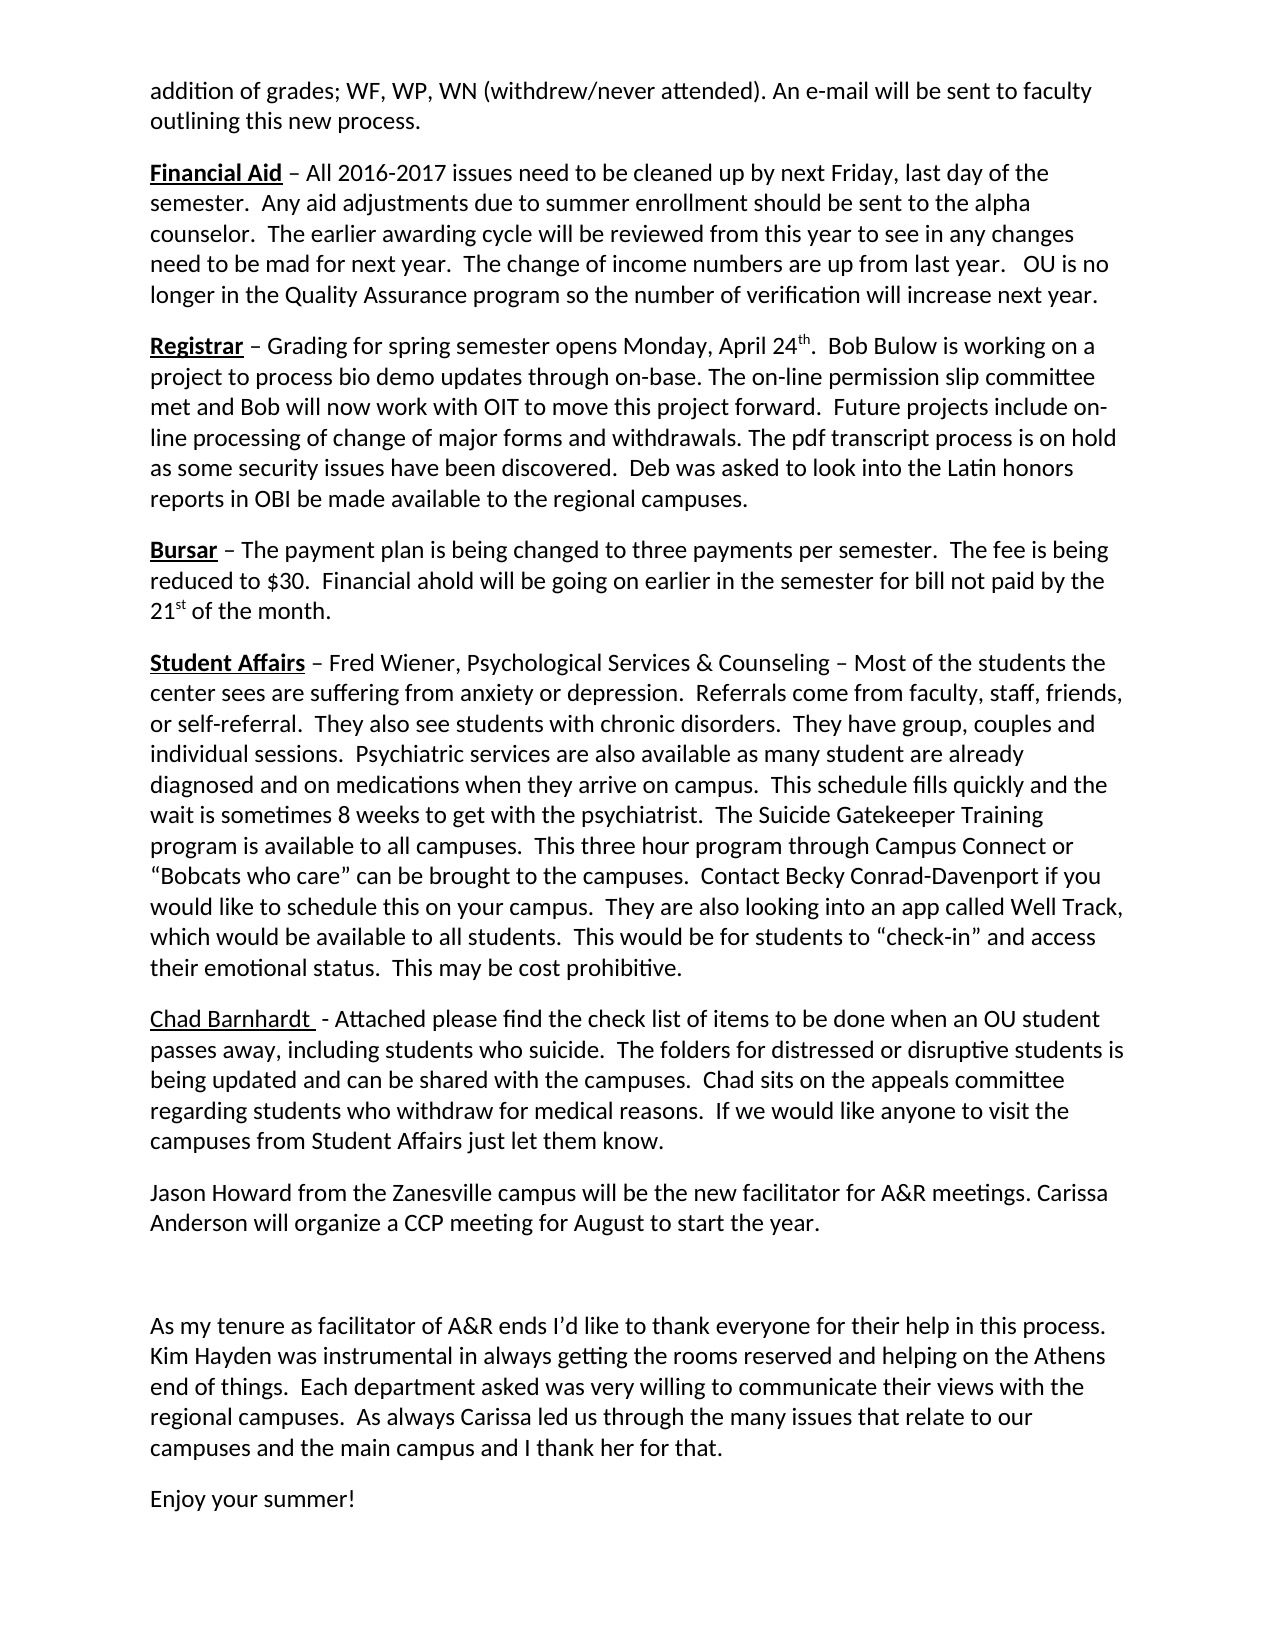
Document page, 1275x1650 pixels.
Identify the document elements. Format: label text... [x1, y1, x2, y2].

text Financial Aid – All 2016-2017 issues need to be cleaned up by next Friday, last day of the semester. Any aid adjustments due to summer enrollment should be sent to the alpha counselor. The earlier awarding cycle will be reviewed from this year to see in any changes need to be mad for next year. The change of income numbers are up from last year. OU is no longer in the Quality Assurance program so the number of verification will increase next year. [150, 157, 1125, 309]
text Student Affairs – Fred Wiener, Psychological Services & Counseling – Most of the students the center sees are suffering from anxiety or depression. Referrals come from faculty, staff, friends, or self-referral. They also see students with chronic disorders. They have group, couples and individual sessions. Psychiatric services are also available as many student are already diagnosed and on medications when they arrive on campus. This schedule fills quickly and the wait is sometimes 8 weeks to get with the psychiatrist. The Suicide Gatekeeper Training program is available to all campuses. This three hour program through Campus Connect or “Bobcats who care” can be brought to the campuses. Contact Becky Conrad-Davenport if you would like to schedule this on your campus. They are also looking into an app called Well Track, which would be available to all students. This would be for students to “check-in” and access their emotional status. This may be cost prohibitive. [150, 647, 1125, 982]
text Chad Barnhardt - Attached please find the check list of items to be done when an OU student passes away, including students who suicide. The folders for distressed or disruptive students is being updated and can be shared with the campuses. Chad sits on the appeals committee regarding students who withdraw for medical reasons. If we would like anyone to visit the campuses from Student Affairs just let them know. [150, 1003, 1125, 1156]
text Enjoy your summer! [150, 1483, 1125, 1514]
text As my tenure as facilitator of A&R ends I’d like to thank everyone for their help in this process. Kim Hayden was instrumental in always getting the rooms reserved and helping on the Athens end of things. Each department asked was very willing to communicate their views with the regional campuses. As always Carissa led us through the many issues that relate to our campuses and the main campus and I thank her for that. [150, 1310, 1125, 1462]
text Jason Howard from the Zanesville campus will be the new facilitator for A&R meetings. Carissa Anderson will organize a CCP meeting for August to start the year. [150, 1177, 1125, 1238]
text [150, 75, 1125, 136]
text Registrar – Grading for spring semester opens Monday, April 24th. Bob Bulow is working on a project to process bio demo updates through on-base. The on-line permission slip committee met and Bob will now work with OIT to move this project forward. Future projects include on-line processing of change of major forms and withdrawals. The pdf transcript process is on hold as some security issues have been discovered. Deb was asked to look into the Latin honors reports in OBI be made available to the regional campuses. [150, 330, 1125, 513]
text Bursar – The payment plan is being changed to three payments per semester. The fee is being reduced to $30. Financial ahold will be going on earlier in the semester for bill not paid by the 21st of the month. [150, 534, 1125, 626]
